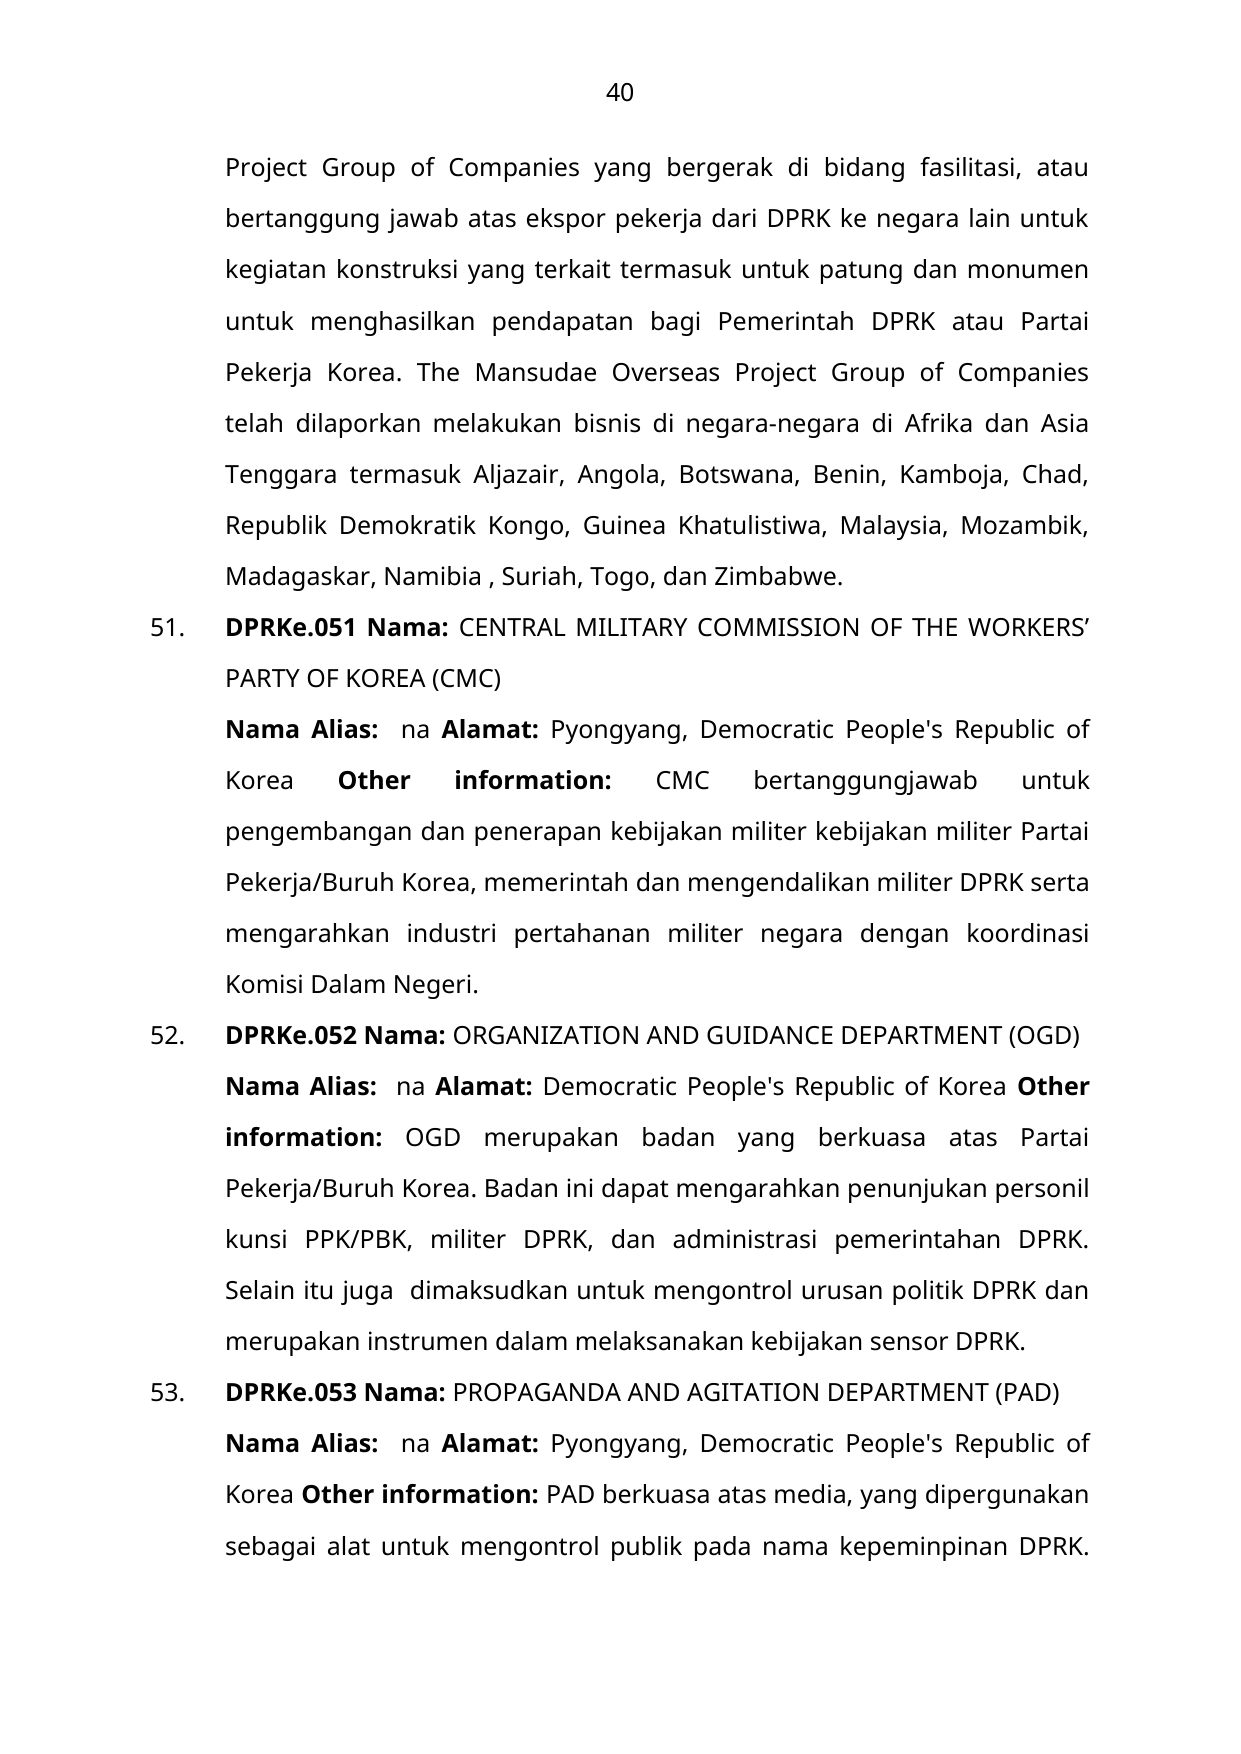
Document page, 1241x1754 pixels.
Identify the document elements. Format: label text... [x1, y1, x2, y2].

list Nama Alias: na Alamat: Democratic People's Republic of Korea Other information: OGD merupakan badan yang berkuasa atas Partai Pekerja/Buruh Korea. Badan ini dapat mengarahkan penunjukan personil kunsi PPK/PBK, militer DPRK, dan administrasi pemerintahan DPRK. Selain itu juga dimaksudkan untuk mengontrol urusan politik DPRK dan merupakan instrumen dalam melaksanakan kebijakan sensor DPRK. [225, 1069, 1090, 1358]
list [225, 1426, 1090, 1562]
list DPRKe.052 Nama: ORGANIZATION AND GUIDANCE DEPARTMENT (OGD) [150, 1018, 1090, 1052]
list DPRKe.053 Nama: PROPAGANDA AND AGITATION DEPARTMENT (PAD) [150, 1375, 1090, 1409]
list Nama Alias: na Alamat: Pyongyang, Democratic People's Republic of Korea Other information: CMC bertanggungjawab untuk pengembangan dan penerapan kebijakan militer kebijakan militer Partai Pekerja/Buruh Korea, memerintah dan mengendalikan militer DPRK serta mengarahkan industri pertahanan militer negara dengan koordinasi Komisi Dalam Negeri. [225, 711, 1090, 1001]
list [225, 150, 1090, 592]
list DPRKe.051 Nama: CENTRAL MILITARY COMMISSION OF THE WORKERS’ PARTY OF KOREA (CMC) [150, 609, 1090, 694]
